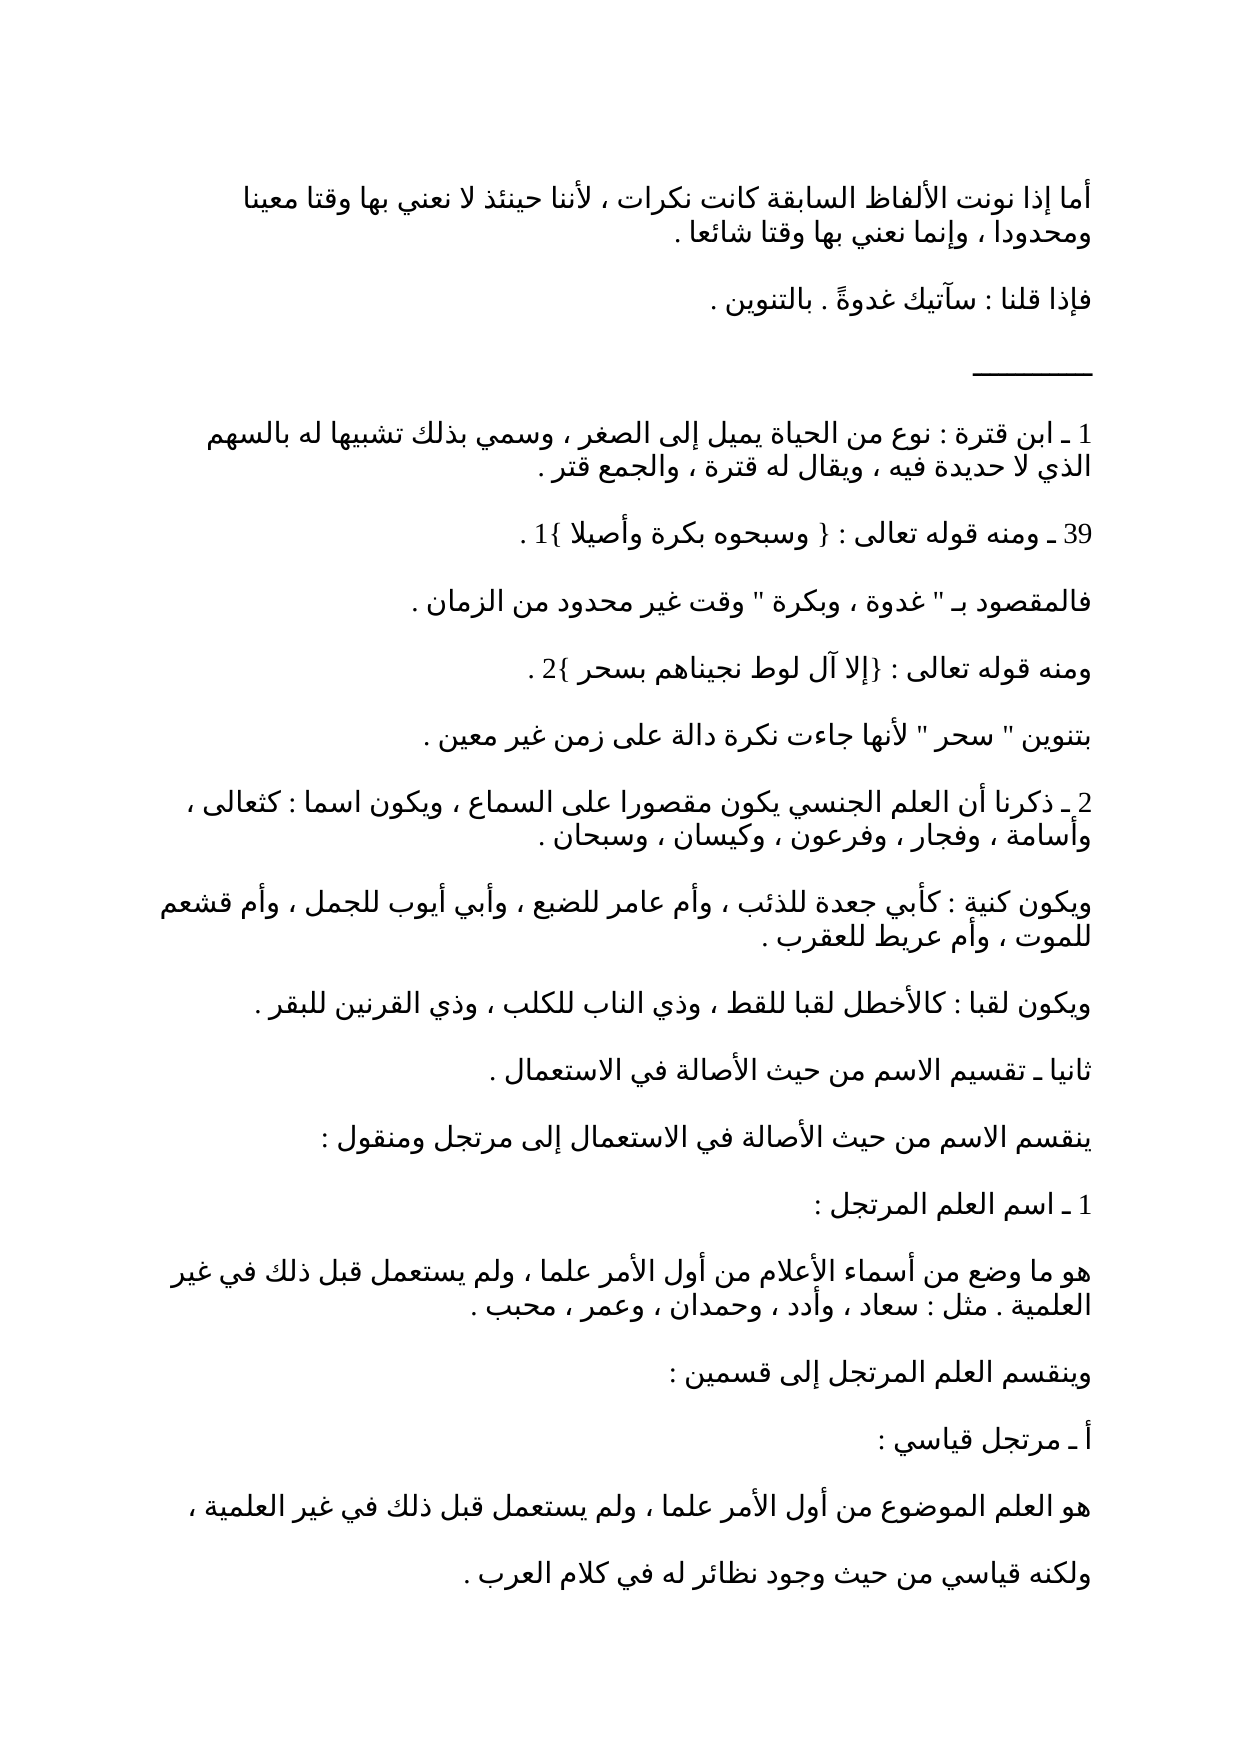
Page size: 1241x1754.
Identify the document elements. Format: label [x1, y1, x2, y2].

text [148, 148, 1093, 1590]
